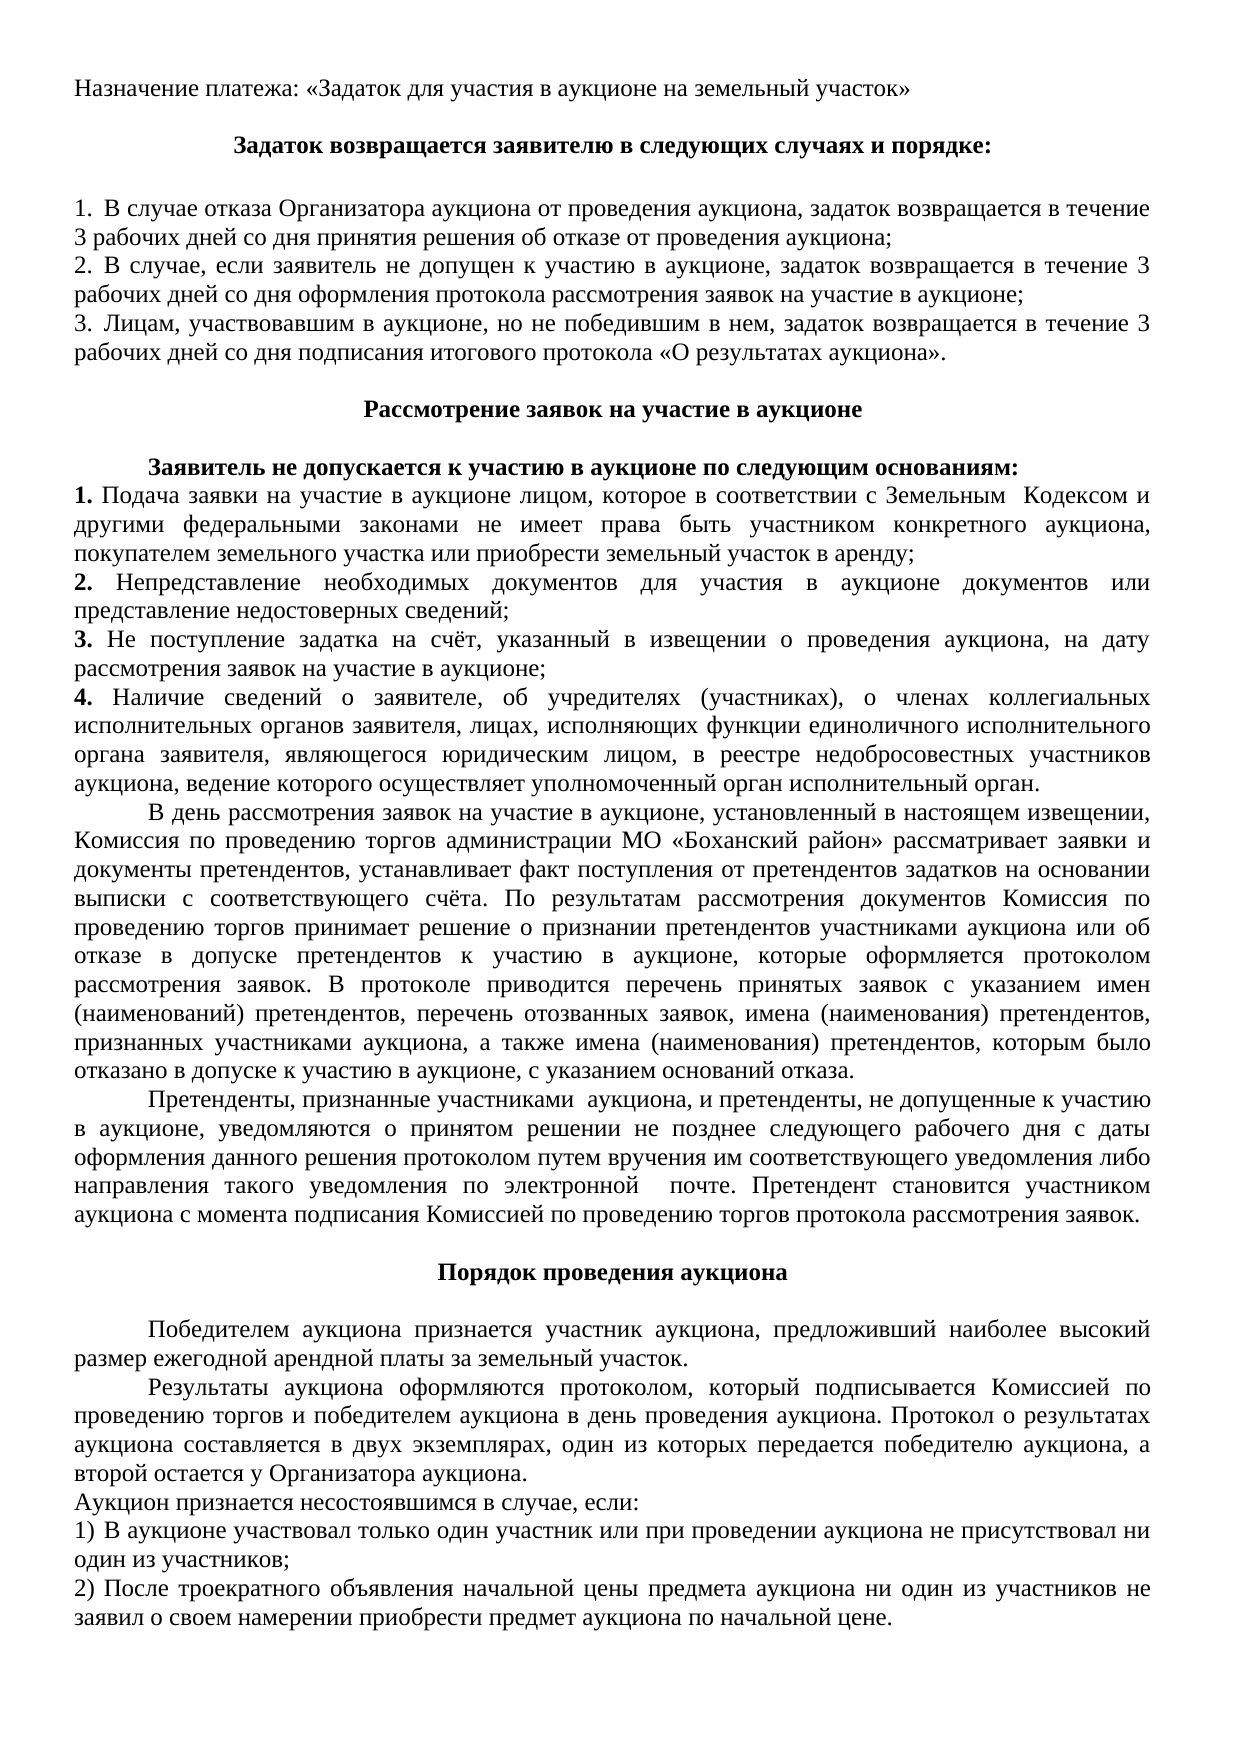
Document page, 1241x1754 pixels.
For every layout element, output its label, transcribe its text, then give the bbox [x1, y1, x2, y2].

list Претенденты, признанные участниками аукциона, и претенденты, не допущенные к участию в аукционе, уведомляются о принятом решении не позднее следующего рабочего дня с даты оформления данного решения протоколом путем вручения им соответствующего уведомления либо направления такого уведомления по электронной почте. Претендент становится участником аукциона с момента подписания Комиссией по проведению торгов протокола рассмотрения заявок. [74, 1084, 1152, 1228]
list Результаты аукциона оформляются протоколом, который подписывается Комиссией по проведению торгов и победителем аукциона в день проведения аукциона. Протокол о результатах аукциона составляется в двух экземплярах, один из которых передается победителю аукциона, а второй остается у Организатора аукциона. [74, 1372, 1152, 1487]
list В случае, если заявитель не допущен к участию в аукционе, задаток возвращается в течение 3 рабочих дней со дня оформления протокола рассмотрения заявок на участие в аукционе; [74, 250, 1152, 308]
list 1. Подача заявки на участие в аукционе лицом, которое в соответствии с Земельным Кодексом и другими федеральными законами не имеет права быть участником конкретного аукциона, покупателем земельного участка или приобрести земельный участок в аренду; [74, 480, 1152, 567]
list 4. Наличие сведений о заявителе, об учредителях (участниках), о членах коллегиальных исполнительных органов заявителя, лицах, исполняющих функции единоличного исполнительного органа заявителя, являющегося юридическим лицом, в реестре недобросовестных участников аукциона, ведение которого осуществляет уполномоченный орган исполнительный орган. [74, 682, 1152, 797]
list Аукцион признается несостоявшимся в случае, если: [74, 1487, 1152, 1515]
list Рассмотрение заявок на участие в аукционе [74, 394, 1152, 423]
list Назначение платежа: «Задаток для участия в аукционе на земельный участок» [74, 73, 1152, 102]
list Заявитель не допускается к участию в аукционе по следующим основаниям: [74, 452, 1152, 480]
list Лицам, участвовавшим в аукционе, но не победившим в нем, задаток возвращается в течение 3 рабочих дней со дня подписания итогового протокола «О результатах аукциона». [74, 308, 1152, 365]
list Задаток возвращается заявителю в следующих случаях и порядке: [74, 131, 1152, 159]
list 3. Не поступление задатка на счёт, указанный в извещении о проведения аукциона, на дату рассмотрения заявок на участие в аукционе; [74, 624, 1152, 682]
list В аукционе участвовал только один участник или при проведении аукциона не присутствовал ни один из участников; [74, 1515, 1152, 1573]
list Победителем аукциона признается участник аукциона, предложивший наиболее высокий размер ежегодной арендной платы за земельный участок. [74, 1314, 1152, 1372]
list 2. Непредставление необходимых документов для участия в аукционе документов или представление недостоверных сведений; [74, 567, 1152, 624]
list Порядок проведения аукциона [74, 1257, 1152, 1285]
list В случае отказа Организатора аукциона от проведения аукциона, задаток возвращается в течение 3 рабочих дней со дня принятия решения об отказе от проведения аукциона; [74, 193, 1152, 250]
list После троекратного объявления начальной цены предмета аукциона ни один из участников не заявил о своем намерении приобрести предмет аукциона по начальной цене. [74, 1573, 1152, 1630]
list В день рассмотрения заявок на участие в аукционе, установленный в настоящем извещении, Комиссия по проведению торгов администрации МО «Боханский район» рассматривает заявки и документы претендентов, устанавливает факт поступления от претендентов задатков на основании выписки с соответствующего счёта. По результатам рассмотрения документов Комиссия по проведению торгов принимает решение о признании претендентов участниками аукциона или об отказе в допуске претендентов к участию в аукционе, которые оформляется протоколом рассмотрения заявок. В протоколе приводится перечень принятых заявок с указанием имен (наименований) претендентов, перечень отозванных заявок, имена (наименования) претендентов, признанных участниками аукциона, а также имена (наименования) претендентов, которым было отказано в допуске к участию в аукционе, с указанием оснований отказа. [74, 797, 1152, 1084]
